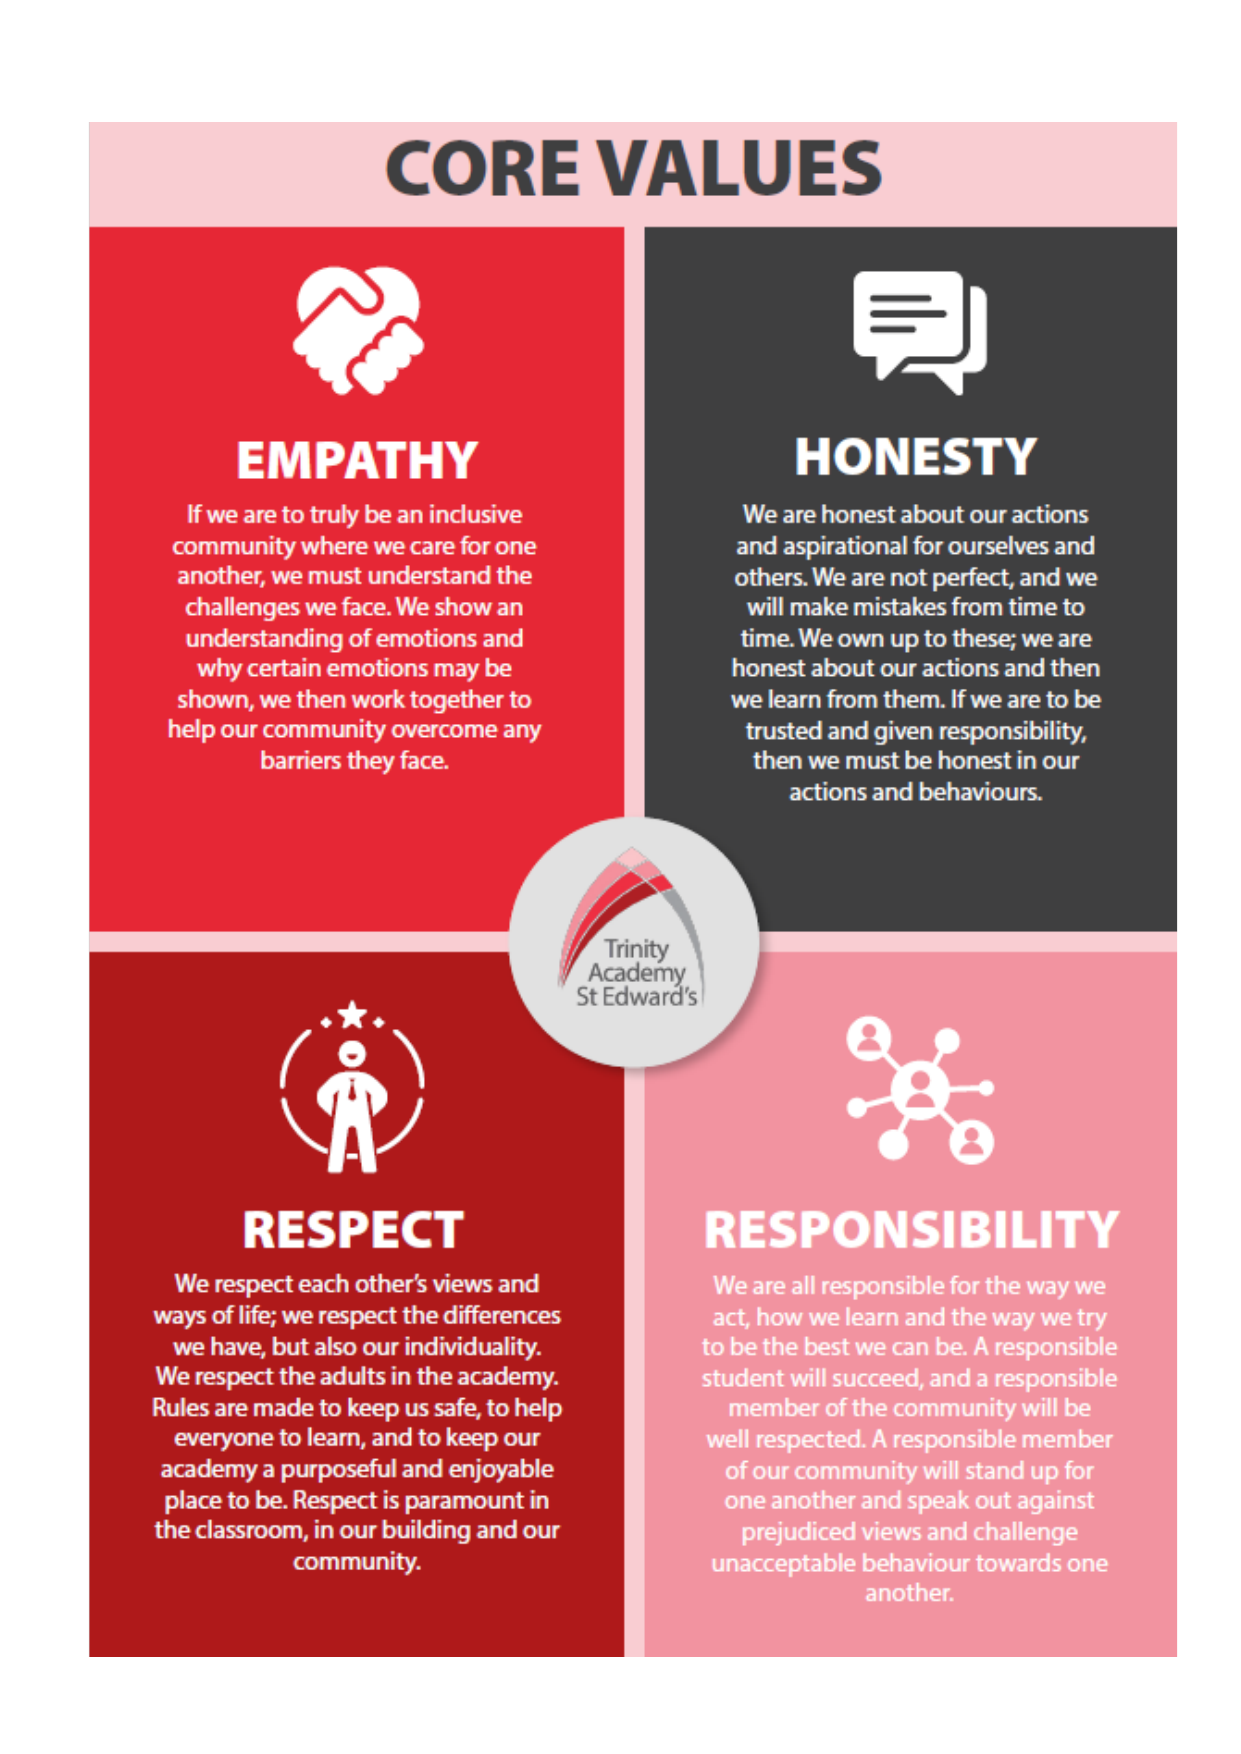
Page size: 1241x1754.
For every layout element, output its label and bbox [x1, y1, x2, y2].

picture [88, 122, 1178, 1657]
